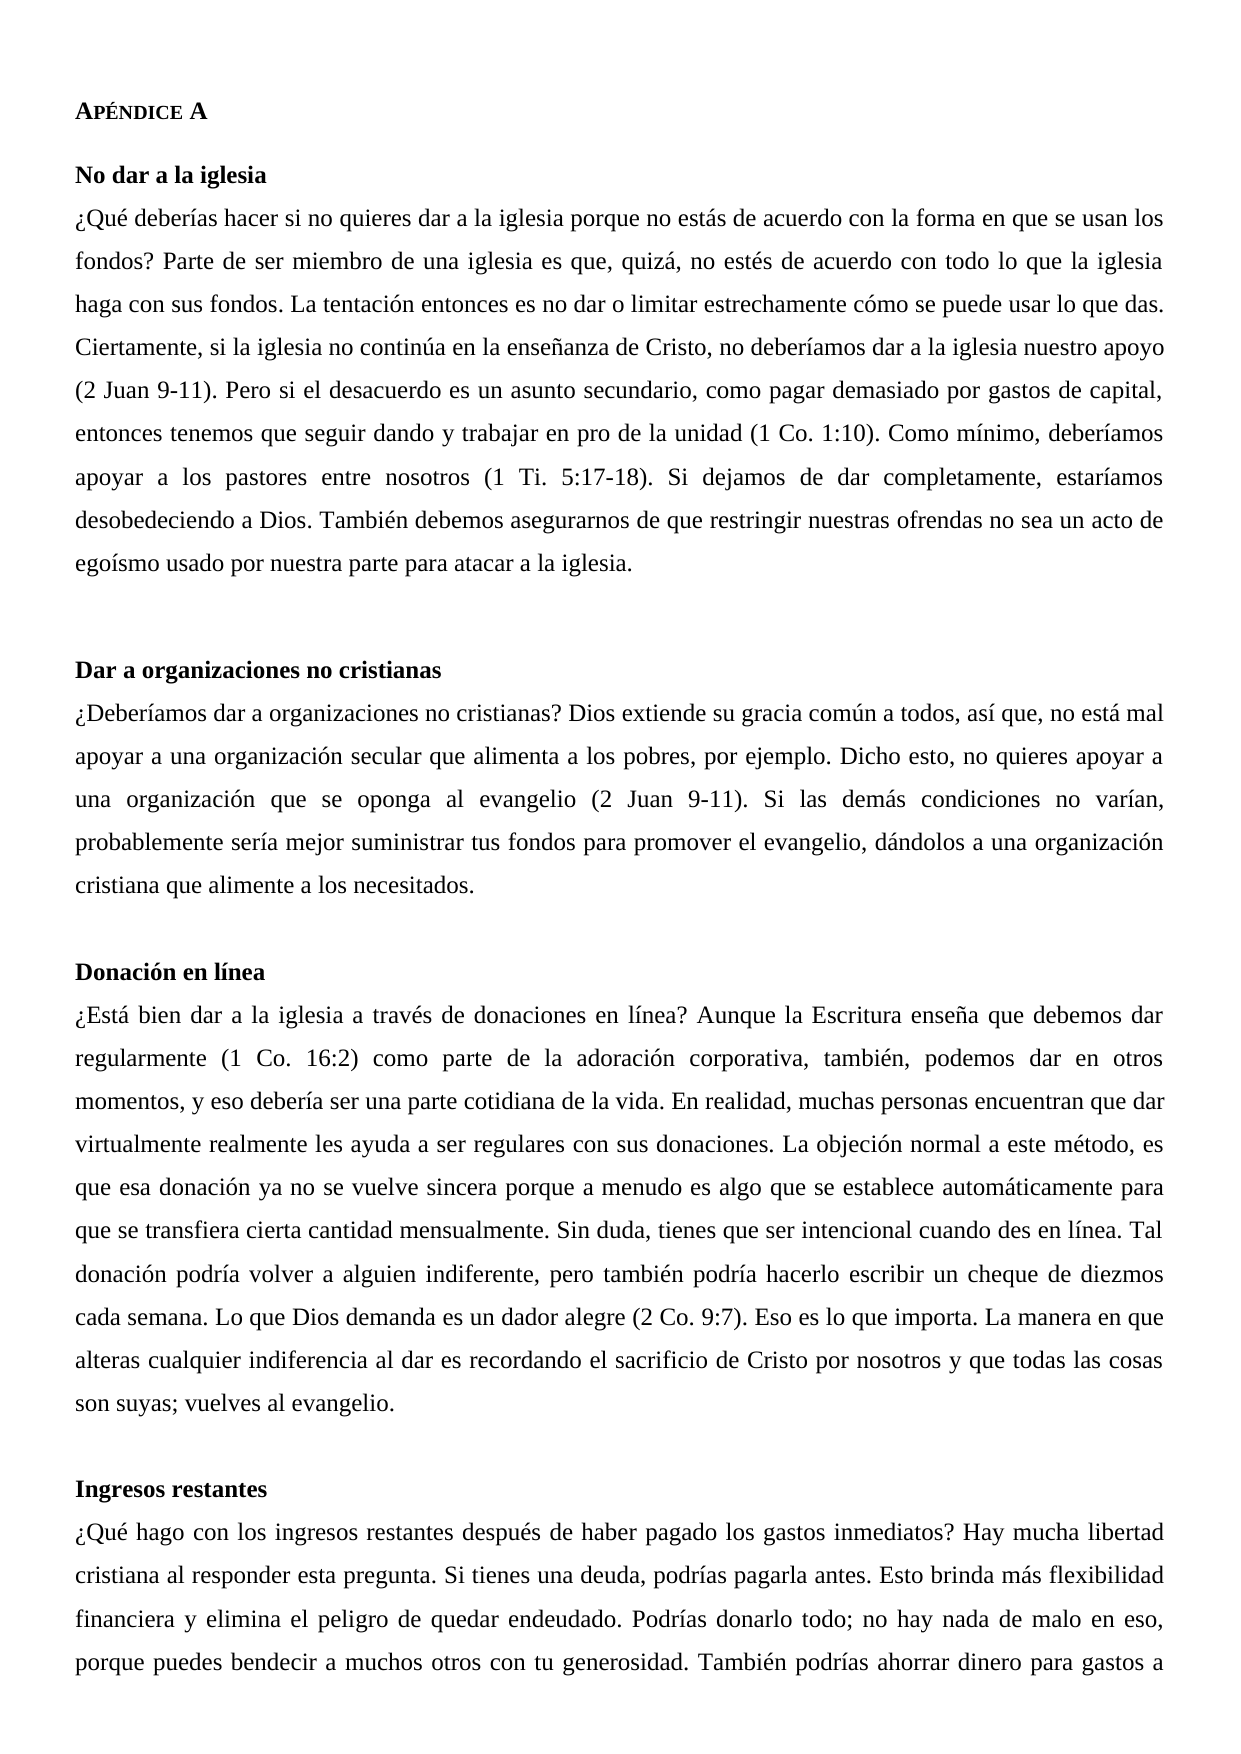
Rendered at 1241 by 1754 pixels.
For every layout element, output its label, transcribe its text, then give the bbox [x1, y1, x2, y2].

subtitle Apéndice A [75, 96, 1165, 124]
text Ingresos restantes [75, 1474, 1165, 1503]
text Donación en línea [75, 957, 1165, 986]
subtitle Dar a organizaciones no cristianas [75, 655, 1165, 684]
text ¿Está bien dar a la iglesia a través de donaciones en línea? Aunque la Escritura enseña que debemos dar regularmente (1 Co. 16:2) como parte de la adoración corporativa, también, podemos dar en otros momentos, y eso debería ser una parte cotidiana de la vida. En realidad, muchas personas encuentran que dar virtualmente realmente les ayuda a ser regulares con sus donaciones. La objeción normal a este método, es que esa donación ya no se vuelve sincera porque a menudo es algo que se establece automáticamente para que se transfiera cierta cantidad mensualmente. Sin duda, tienes que ser intencional cuando des en línea. Tal donación podría volver a alguien indiferente, pero también podría hacerlo escribir un cheque de diezmos cada semana. Lo que Dios demanda es un dador alegre (2 Co. 9:7). Eso es lo que importa. La manera en que alteras cualquier indiferencia al dar es recordando el sacrificio de Cristo por nosotros y que todas las cosas son suyas; vuelves al evangelio. [75, 1000, 1165, 1417]
text ¿Qué deberías hacer si no quieres dar a la iglesia porque no estás de acuerdo con la forma en que se usan los fondos? Parte de ser miembro de una iglesia es que, quizá, no estés de acuerdo con todo lo que la iglesia haga con sus fondos. La tentación entonces es no dar o limitar estrechamente cómo se puede usar lo que das. Ciertamente, si la iglesia no continúa en la enseñanza de Cristo, no deberíamos dar a la iglesia nuestro apoyo (2 Juan 9-11). Pero si el desacuerdo es un asunto secundario, como pagar demasiado por gastos de capital, entonces tenemos que seguir dando y trabajar en pro de la unidad (1 Co. 1:10). Como mínimo, deberíamos apoyar a los pastores entre nosotros (1 Ti. 5:17-18). Si dejamos de dar completamente, estaríamos desobedeciendo a Dios. También debemos asegurarnos de que restringir nuestras ofrendas no sea un acto de egoísmo usado por nuestra parte para atacar a la iglesia. [75, 203, 1165, 577]
text ¿Deberíamos dar a organizaciones no cristianas? Dios extiende su gracia común a todos, así que, no está mal apoyar a una organización secular que alimenta a los pobres, por ejemplo. Dicho esto, no quieres apoyar a una organización que se oponga al evangelio (2 Juan 9-11). Si las demás condiciones no varían, probablemente sería mejor suministrar tus fondos para promover el evangelio, dándolos a una organización cristiana que alimente a los necesitados. [75, 698, 1165, 899]
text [75, 1517, 1165, 1676]
subtitle No dar a la iglesia [75, 160, 1165, 188]
